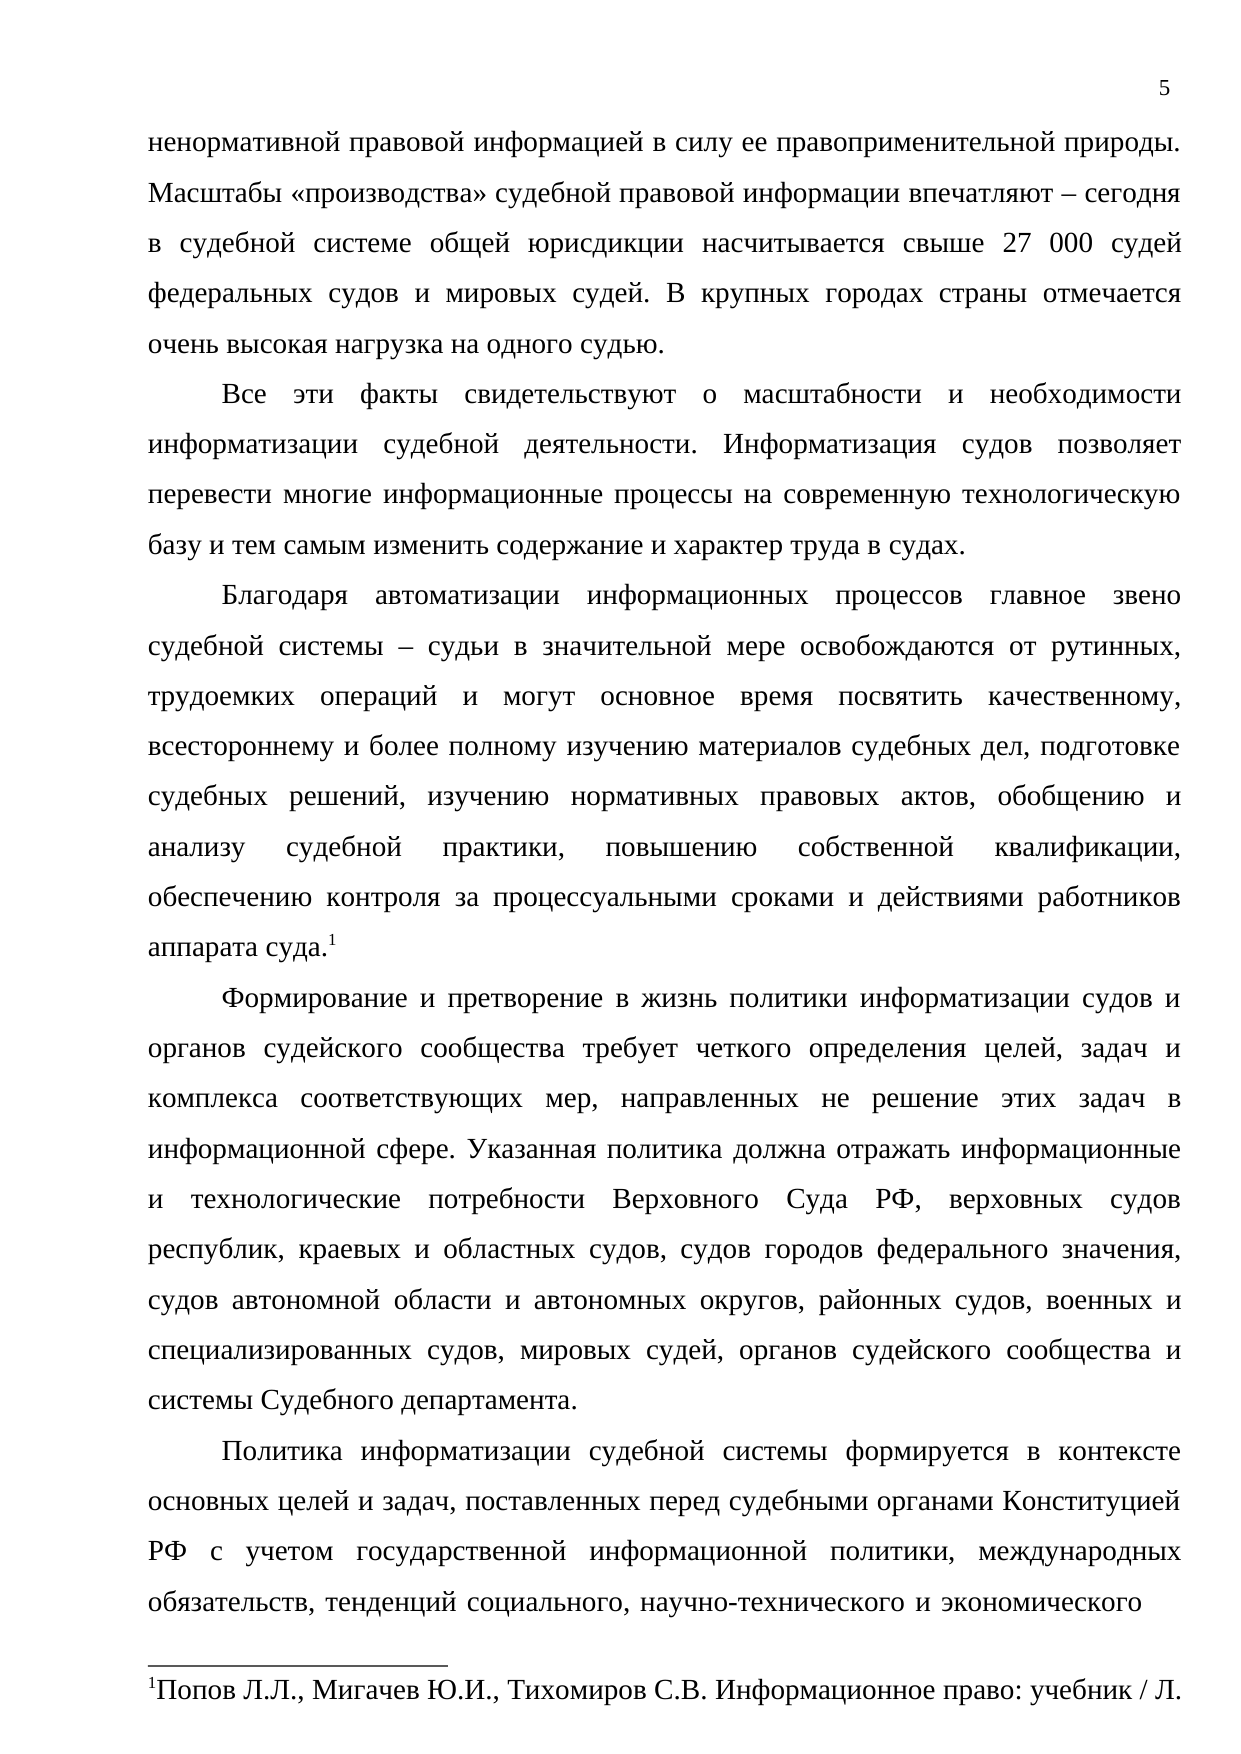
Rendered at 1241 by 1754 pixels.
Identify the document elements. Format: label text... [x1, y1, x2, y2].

text Формирование и претворение в жизнь политики информатизации судов и органов судейского сообщества требует четкого определения целей, задач и комплекса соответствующих мер, направленных не решение этих задач в информационной сфере. Указанная политика должна отражать информационные и технологические потребности Верховного Суда РФ, верховных судов республик, краевых и областных судов, судов городов федерального значения, судов автономной области и автономных округов, районных судов, военных и специализированных судов, мировых судей, органов судейского сообщества и системы Судебного департамента. [148, 980, 1181, 1416]
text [148, 1672, 1192, 1706]
text Благодаря автоматизации информационных процессов главное звено судебной системы – судьи в значительной мере освобождаются от рутинных, трудоемких операций и могут основное время посвятить качественному, всестороннему и более полному изучению материалов судебных дел, подготовке судебных решений, изучению нормативных правовых актов, обобщению и анализу судебной практики, повышению собственной квалификации, обеспечению контроля за процессуальными сроками и действиями работников аппарата суда.1 [148, 577, 1181, 963]
text ненормативной правовой информацией в силу ее правоприменительной природы. Масштабы «производства» судебной правовой информации впечатляют – сегодня в судебной системе общей юрисдикции насчитывается свыше 27 000 судей федеральных судов и мировых судей. В крупных городах страны отмечается очень высокая нагрузка на одного судью. [148, 124, 1182, 359]
text Политика информатизации судебной системы формируется в контексте основных целей и задач, поставленных перед судебными органами Конституцией РФ с учетом государственной информационной политики, международных обязательств, тенденций социального, научно-технического и экономического [148, 1433, 1181, 1617]
text Все эти факты свидетельствуют о масштабности и необходимости информатизации судебной деятельности. Информатизация судов позволяет перевести многие информационные процессы на современную технологическую базу и тем самым изменить содержание и характер труда в судах. [148, 376, 1181, 561]
